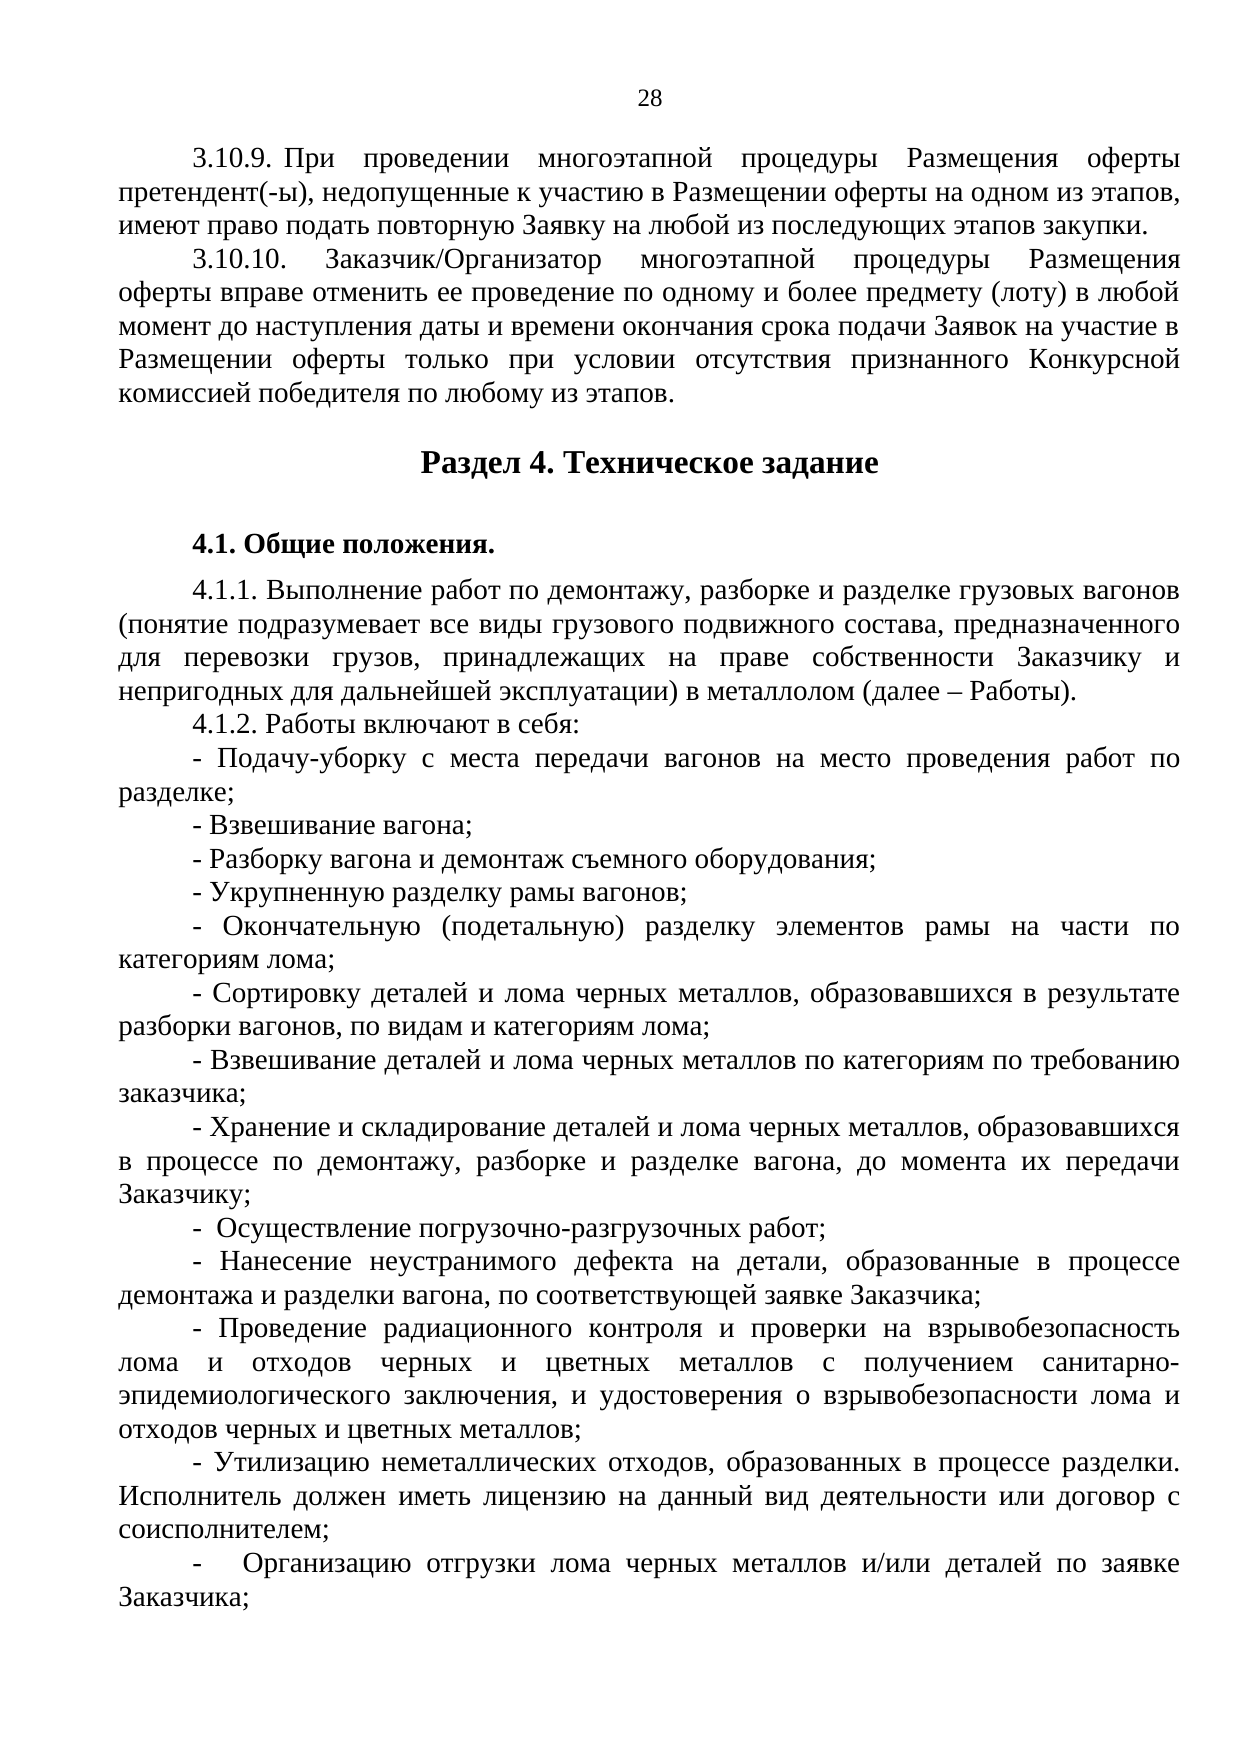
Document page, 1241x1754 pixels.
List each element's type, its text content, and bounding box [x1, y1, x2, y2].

text - Взвешивание деталей и лома черных металлов по категориям по требованию заказчика; [118, 1042, 1181, 1109]
text - Нанесение неустранимого дефекта на детали, образованные в процессе демонтажа и разделки вагона, по соответствующей заявке Заказчика; [118, 1243, 1181, 1310]
text - Утилизацию неметаллических отходов, образованных в процессе разделки. Исполнитель должен иметь лицензию на данный вид деятельности или договор с соисполнителем; [118, 1444, 1181, 1545]
text - Осуществление погрузочно-разгрузочных работ; [118, 1210, 1181, 1243]
list При проведении многоэтапной процедуры Размещения оферты претендент(-ы), недопущенные к участию в Размещении оферты на одном из этапов, имеют право подать повторную Заявку на любой из последующих этапов закупки. [118, 140, 1181, 241]
text Раздел 4. Техническое задание [118, 442, 1181, 480]
text 4.1.1. Выполнение работ по демонтажу, разборке и разделке грузовых вагонов (понятие подразумевает все виды грузового подвижного состава, предназначенного для перевозки грузов, принадлежащих на праве собственности Заказчику и непригодных для дальнейшей эксплуатации) в металлолом (далее – Работы). [118, 572, 1181, 707]
text - Укрупненную разделку рамы вагонов; [118, 874, 1181, 908]
text - Организацию отгрузки лома черных металлов и/или деталей по заявке Заказчика; [118, 1545, 1181, 1612]
text - Хранение и складирование деталей и лома черных металлов, образовавшихся в процессе по демонтажу, разборке и разделке вагона, до момента их передачи Заказчику; [118, 1109, 1181, 1210]
text - Подачу-уборку с места передачи вагонов на место проведения работ по разделке; [118, 740, 1181, 807]
text - Разборку вагона и демонтаж съемного оборудования; [118, 841, 1181, 874]
text 4.1. Общие положения. [118, 526, 1181, 560]
text - Проведение радиационного контроля и проверки на взрывобезопасность лома и отходов черных и цветных металлов с получением санитарно-эпидемиологического заключения, и удостоверения о взрывобезопасности лома и отходов черных и цветных металлов; [118, 1310, 1181, 1444]
text - Окончательную (подетальную) разделку элементов рамы на части по категориям лома; [118, 908, 1181, 975]
text - Сортировку деталей и лома черных металлов, образовавшихся в результате разборки вагонов, по видам и категориям лома; [118, 975, 1181, 1042]
text - Взвешивание вагона; [118, 807, 1181, 841]
text 4.1.2. Работы включают в себя: [118, 707, 1181, 740]
list Заказчик/Организатор многоэтапной процедуры Размещения оферты вправе отменить ее проведение по одному и более предмету (лоту) в любой момент до наступления даты и времени окончания срока подачи Заявок на участие в Размещении оферты только при условии отсутствия признанного Конкурсной комиссией победителя по любому из этапов. [118, 241, 1181, 408]
